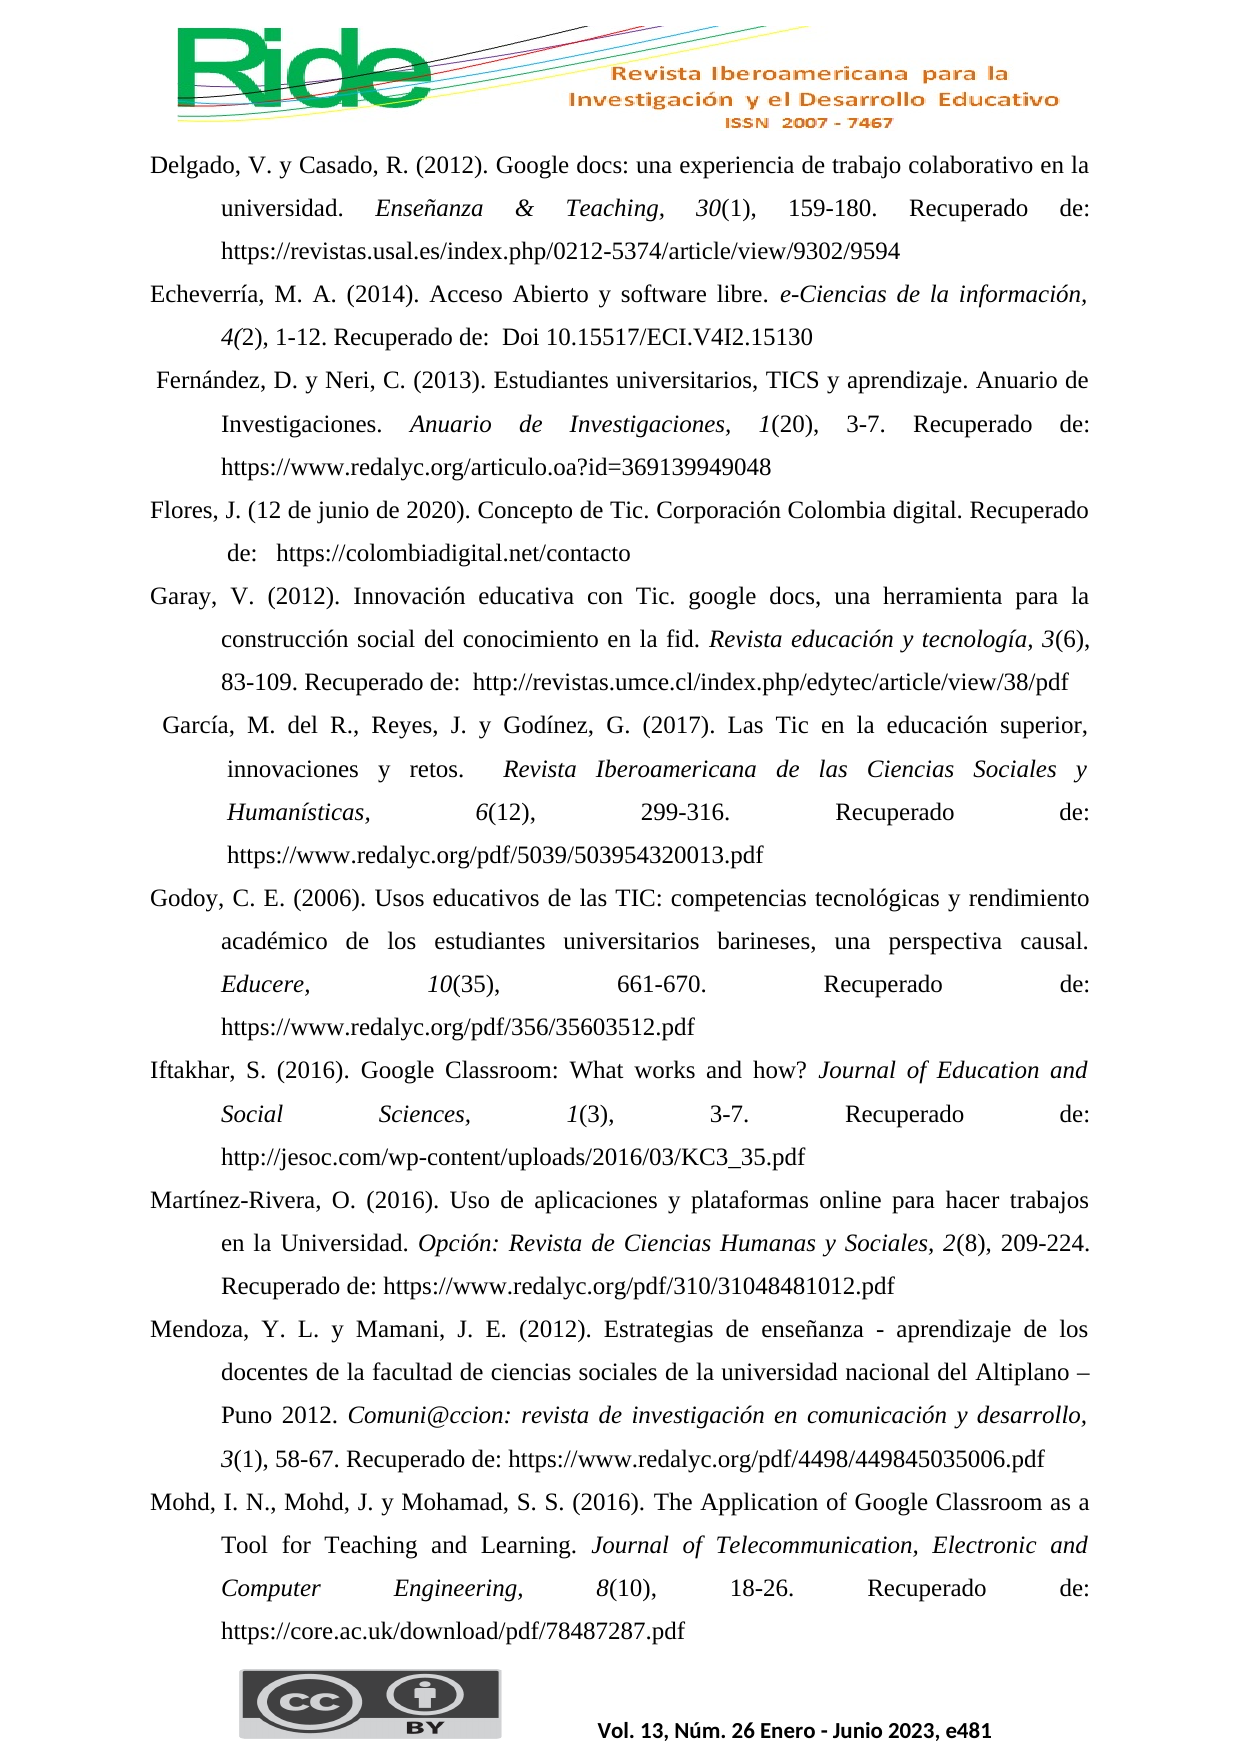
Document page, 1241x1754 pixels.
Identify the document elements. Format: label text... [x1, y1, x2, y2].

text Mendoza, Y. L. y Mamani, J. E. (2012). Estrategias de enseñanza - aprendizaje de los docentes de la facultad de ciencias sociales de la universidad nacional del Altiplano – Puno 2012. Comuni@ccion: revista de investigación en comunicación y desarrollo, 3(1), 58-67. Recuperado de: https://www.redalyc.org/pdf/4498/449845035006.pdf [150, 1314, 1090, 1472]
text Delgado, V. y Casado, R. (2012). Google docs: una experiencia de trabajo colaborativo en la universidad. Enseñanza & Teaching, 30(1), 159-180. Recuperado de: https://revistas.usal.es/index.php/0212-5374/article/view/9302/9594 [150, 150, 1090, 265]
text Iftakhar, S. (2016). Google Classroom: What works and how? Journal of Education and Social Sciences, 1(3), 3-7. Recuperado de: http://jesoc.com/wp-content/uploads/2016/03/KC3_35.pdf [150, 1056, 1090, 1171]
text Flores, J. (12 de junio de 2020). Concepto de Tic. Corporación Colombia digital. Recuperado de: https://colombiadigital.net/contacto [150, 495, 1090, 567]
text Fernández, D. y Neri, C. (2013). Estudiantes universitarios, TICS y aprendizaje. Anuario de Investigaciones. Anuario de Investigaciones, 1(20), 3-7. Recuperado de: https://www.redalyc.org/articulo.oa?id=369139949048 [156, 366, 1090, 481]
text García, M. del R., Reyes, J. y Godínez, G. (2017). Las Tic en la educación superior, innovaciones y retos. Revista Iberoamericana de las Ciencias Sociales y Humanísticas, 6(12), 299-316. Recuperado de: https://www.redalyc.org/pdf/5039/503954320013.pdf [150, 711, 1090, 869]
text Mohd, I. N., Mohd, J. y Mohamad, S. S. (2016). The Application of Google Classroom as a Tool for Teaching and Learning. Journal of Telecommunication, Electronic and Computer Engineering, 8(10), 18-26. Recuperado de: https://core.ac.uk/download/pdf/78487287.pdf [150, 1487, 1090, 1645]
text Echeverría, M. A. (2014). Acceso Abierto y software libre. e-Ciencias de la información, 4(2), 1-12. Recuperado de: Doi 10.15517/ECI.V4I2.15130 [150, 279, 1090, 351]
picture [177, 26, 1063, 131]
picture [239, 1669, 502, 1739]
text Martínez-Rivera, O. (2016). Uso de aplicaciones y plataformas online para hacer trabajos en la Universidad. Opción: Revista de Ciencias Humanas y Sociales, 2(8), 209-224. Recuperado de: https://www.redalyc.org/pdf/310/31048481012.pdf [150, 1185, 1090, 1300]
text Garay, V. (2012). Innovación educativa con Tic. google docs, una herramienta para la construcción social del conocimiento en la fid. Revista educación y tecnología, 3(6), 83-109. Recuperado de: http://revistas.umce.cl/index.php/edytec/article/view/38/pdf [150, 581, 1090, 696]
text Godoy, C. E. (2006). Usos educativos de las TIC: competencias tecnológicas y rendimiento académico de los estudiantes universitarios barineses, una perspectiva causal. Educere, 10(35), 661-670. Recuperado de: https://www.redalyc.org/pdf/356/35603512.pdf [150, 883, 1090, 1041]
